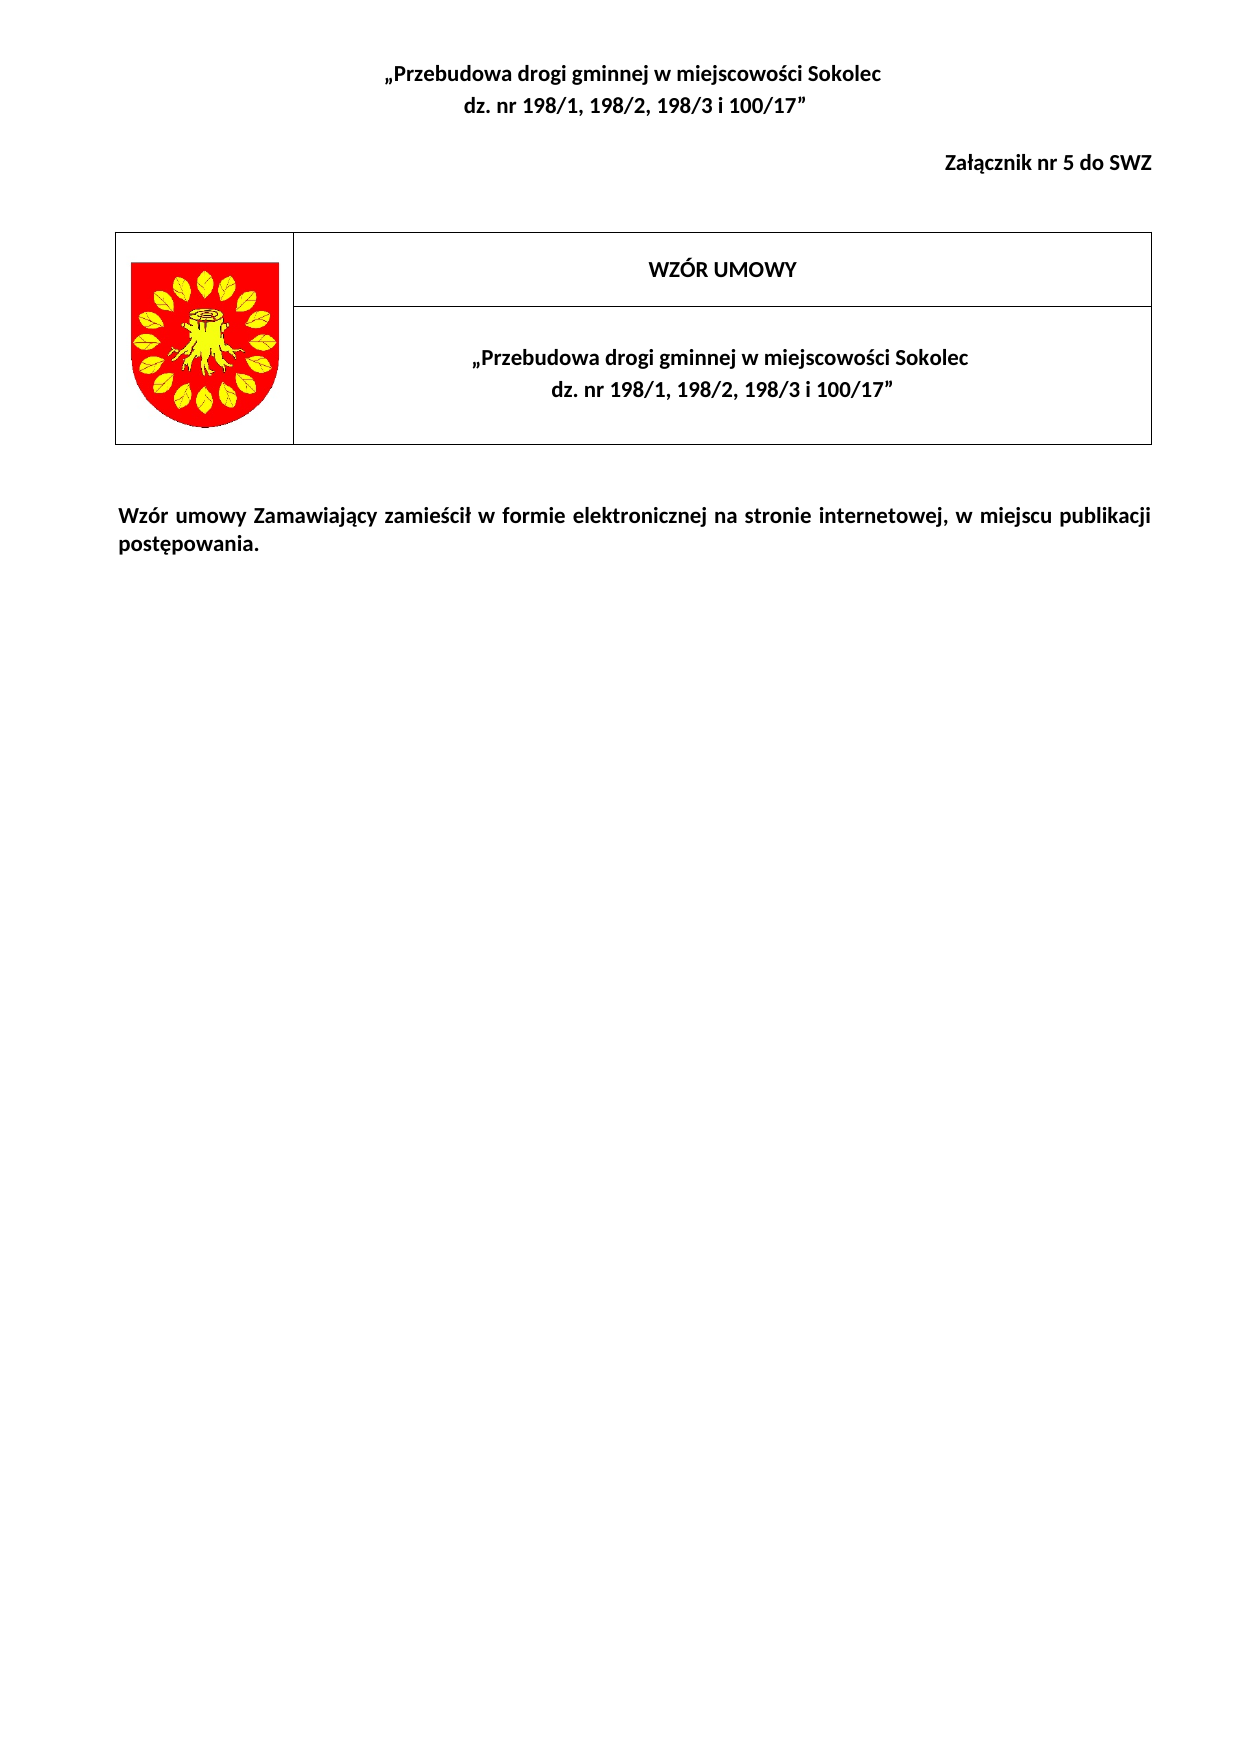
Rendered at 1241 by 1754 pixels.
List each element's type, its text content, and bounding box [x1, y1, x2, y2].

text Wzór umowy Zamawiający zamieścił w formie elektronicznej na stronie internetowej, w miejscu publikacji postępowania. [118, 501, 1152, 557]
picture [126, 245, 283, 444]
text Załącznik nr 5 do SWZ [118, 148, 1152, 176]
table_header WZÓR UMOWY [294, 233, 1151, 306]
table_cell „Przebudowa drogi gminnej w miejscowości Sokolec dz. nr 198/1, 198/2, 198/3 i 100/17” [294, 307, 1151, 444]
table_header [116, 233, 293, 444]
